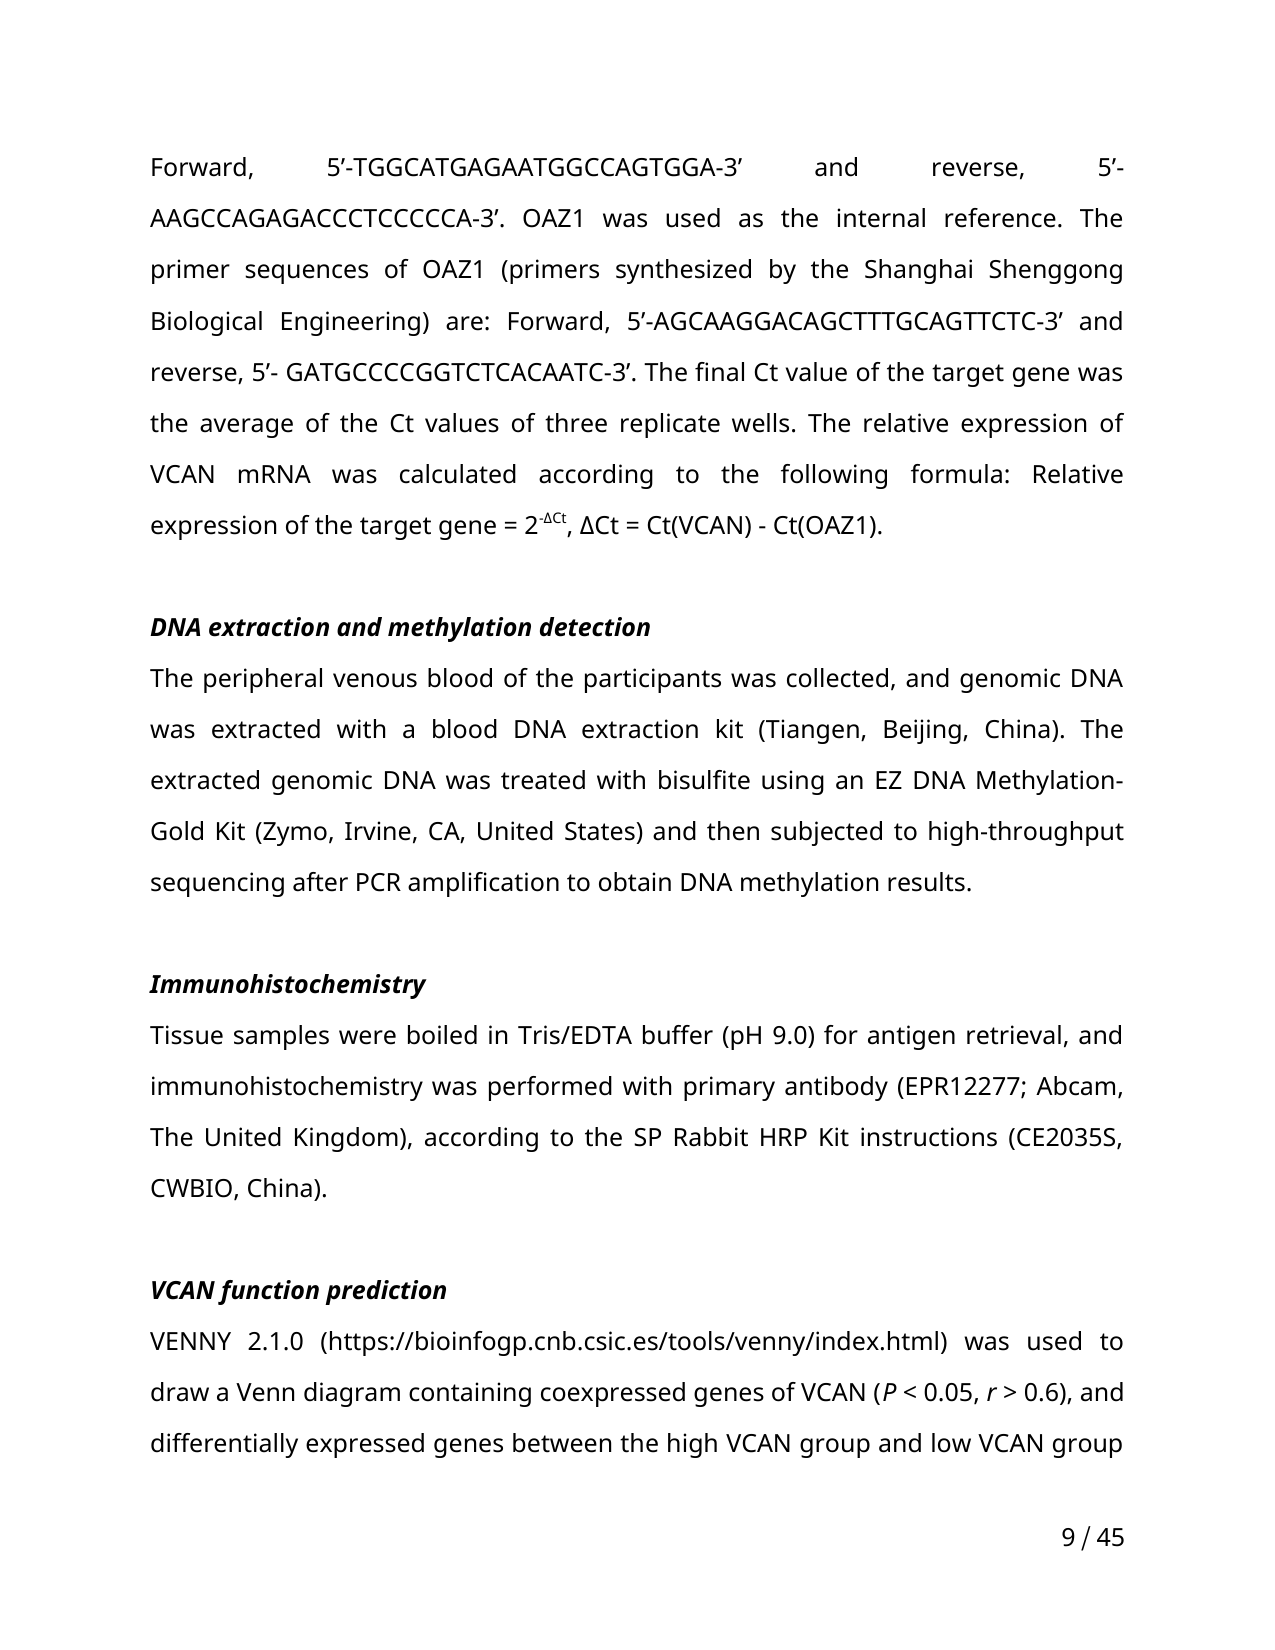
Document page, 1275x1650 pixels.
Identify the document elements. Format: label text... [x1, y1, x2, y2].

text Tissue samples were boiled in Tris/EDTA buffer (pH 9.0) for antigen retrieval, and immunohistochemistry was performed with primary antibody (EPR12277; Abcam, The United Kingdom), according to the SP Rabbit HRP Kit instructions (CE2035S, CWBIO, China). [150, 1018, 1125, 1205]
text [150, 150, 1125, 541]
text DNA extraction and methylation detection [150, 609, 1125, 643]
text Immunohistochemistry [150, 967, 1125, 1001]
text The peripheral venous blood of the participants was collected, and genomic DNA was extracted with a blood DNA extraction kit (Tiangen, Beijing, China). The extracted genomic DNA was treated with bisulfite using an EZ DNA Methylation-Gold Kit (Zymo, Irvine, CA, United States) and then subjected to high-throughput sequencing after PCR amplification to obtain DNA methylation results. [150, 660, 1125, 899]
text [150, 1324, 1125, 1460]
text VCAN function prediction [150, 1273, 1125, 1307]
